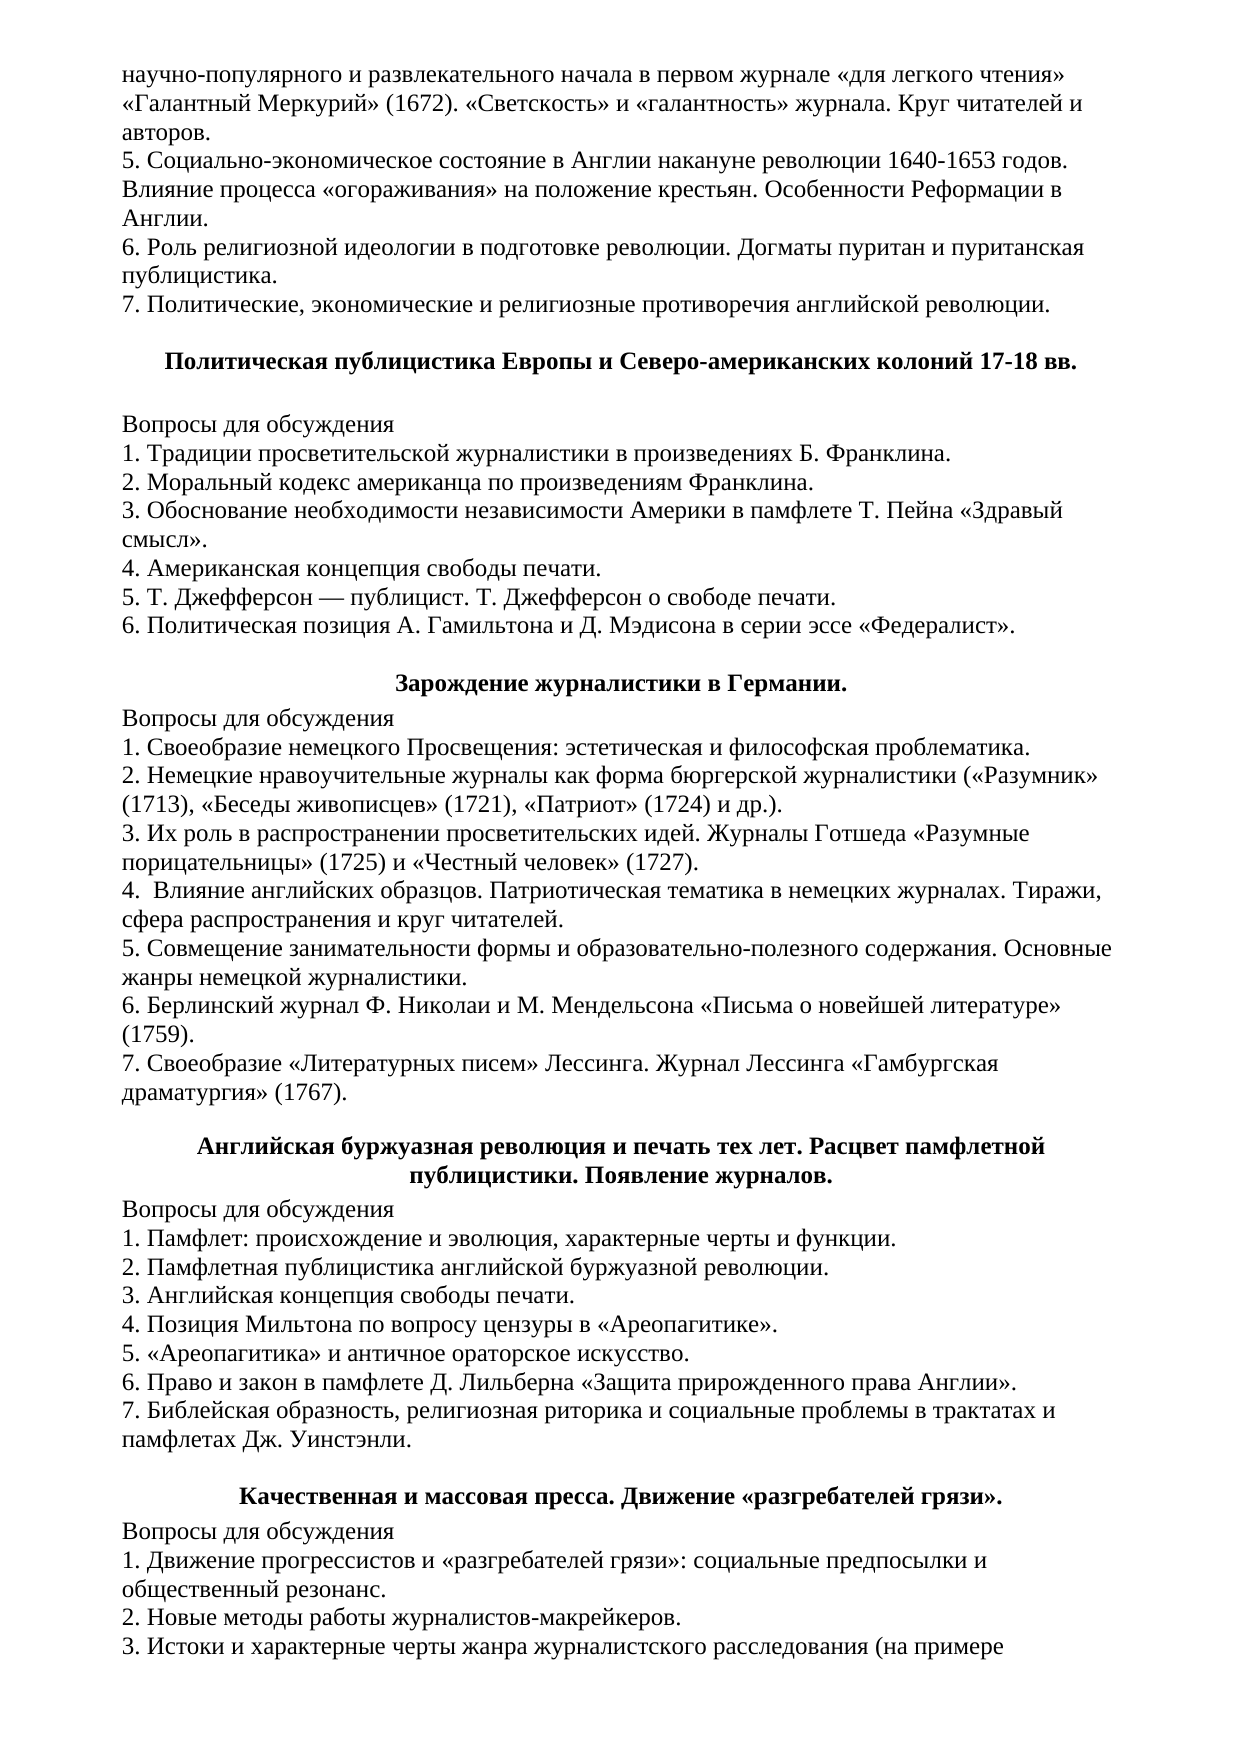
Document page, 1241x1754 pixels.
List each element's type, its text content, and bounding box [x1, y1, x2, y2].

table_cell Вопросы для обсуждения 1. Памфлет: происхождение и эволюция, характерные черты и функции. 2. Памфлетная публицистика английской буржуазной революции. 3. Английская концепция свободы печати. 4. Позиция Мильтона по вопросу цензуры в «Ареопагитике». 5. «Ареопагитика» и античное ораторское искусство. 6. Право и закон в памфлете Д. Лильберна «Защита прирожденного права Англии». 7. Библейская образность, религиозная риторика и социальные проблемы в трактатах и памфлетах Дж. Уинстэнли. [118, 1194, 1124, 1481]
table_cell Вопросы для обсуждения 1. Своеобразие немецкого Просвещения: эстетическая и философская проблематика. 2. Немецкие нравоучительные журналы как форма бюргерской журналистики («Разумник» (1713), «Беседы живописцев» (1721), «Патриот» (1724) и др.). 3. Их роль в распространении просветительских идей. Журналы Готшеда «Разумные порицательницы» (1725) и «Честный человек» (1727). 4. Влияние английских образцов. Патриотическая тематика в немецких журналах. Тиражи, сфера распространения и круг читателей. 5. Совмещение занимательности формы и образовательно-полезного содержания. Основные жанры немецкой журналистики. 6. Берлинский журнал Ф. Николаи и М. Мендельсона «Письма о новейшей литературе» (1759). 7. Своеобразие «Литературных писем» Лессинга. Журнал Лессинга «Гамбургская драматургия» (1767). [118, 703, 1124, 1130]
table_cell Английская буржуазная революция и печать тех лет. Расцвет памфлетной публицистики. Появление журналов. [118, 1131, 1124, 1192]
table_cell Вопросы для обсуждения 1. Традиции просветительской журналистики в произведениях Б. Франклина. 2. Моральный кодекс американца по произведениям Франклина. 3. Обоснование необходимости независимости Америки в памфлете Т. Пейна «Здравый смысл». 4. Американская концепция свободы печати. 5. Т. Джефферсон — публицист. Т. Джефферсон о свободе печати. 6. Политическая позиция А. Гамильтона и Д. Мэдисона в серии эссе «Федералист». [118, 409, 1124, 667]
table_cell Качественная и массовая пресса. Движение «разгребателей грязи». [118, 1481, 1124, 1514]
table_cell Зарождение журналистики в Германии. [118, 668, 1124, 701]
table_cell Вопросы для обсуждения 1. Движение прогрессистов и «разгребателей грязи»: социальные предпосылки и общественный резонанс. 2. Новые методы работы журналистов-макрейкеров. 3. Истоки и характерные черты жанра журналистского расследования (на примере [118, 1516, 1124, 1662]
table_cell Политическая публицистика Европы и Северо-американских колоний 17-18 вв. [118, 346, 1124, 407]
table_header научно-популярного и развлекательного начала в первом журнале «для легкого чтения» «Галантный Меркурий» (1672). «Светскость» и «галантность» журнала. Круг читателей и авторов. 5. Социально-экономическое состояние в Англии накануне революции 1640-1653 годов. Влияние процесса «огораживания» на положение крестьян. Особенности Реформации в Англии. 6. Роль религиозной идеологии в подготовке революции. Догматы пуритан и пуританская публицистика. 7. Политические, экономические и религиозные противоречия английской революции. [118, 59, 1124, 345]
